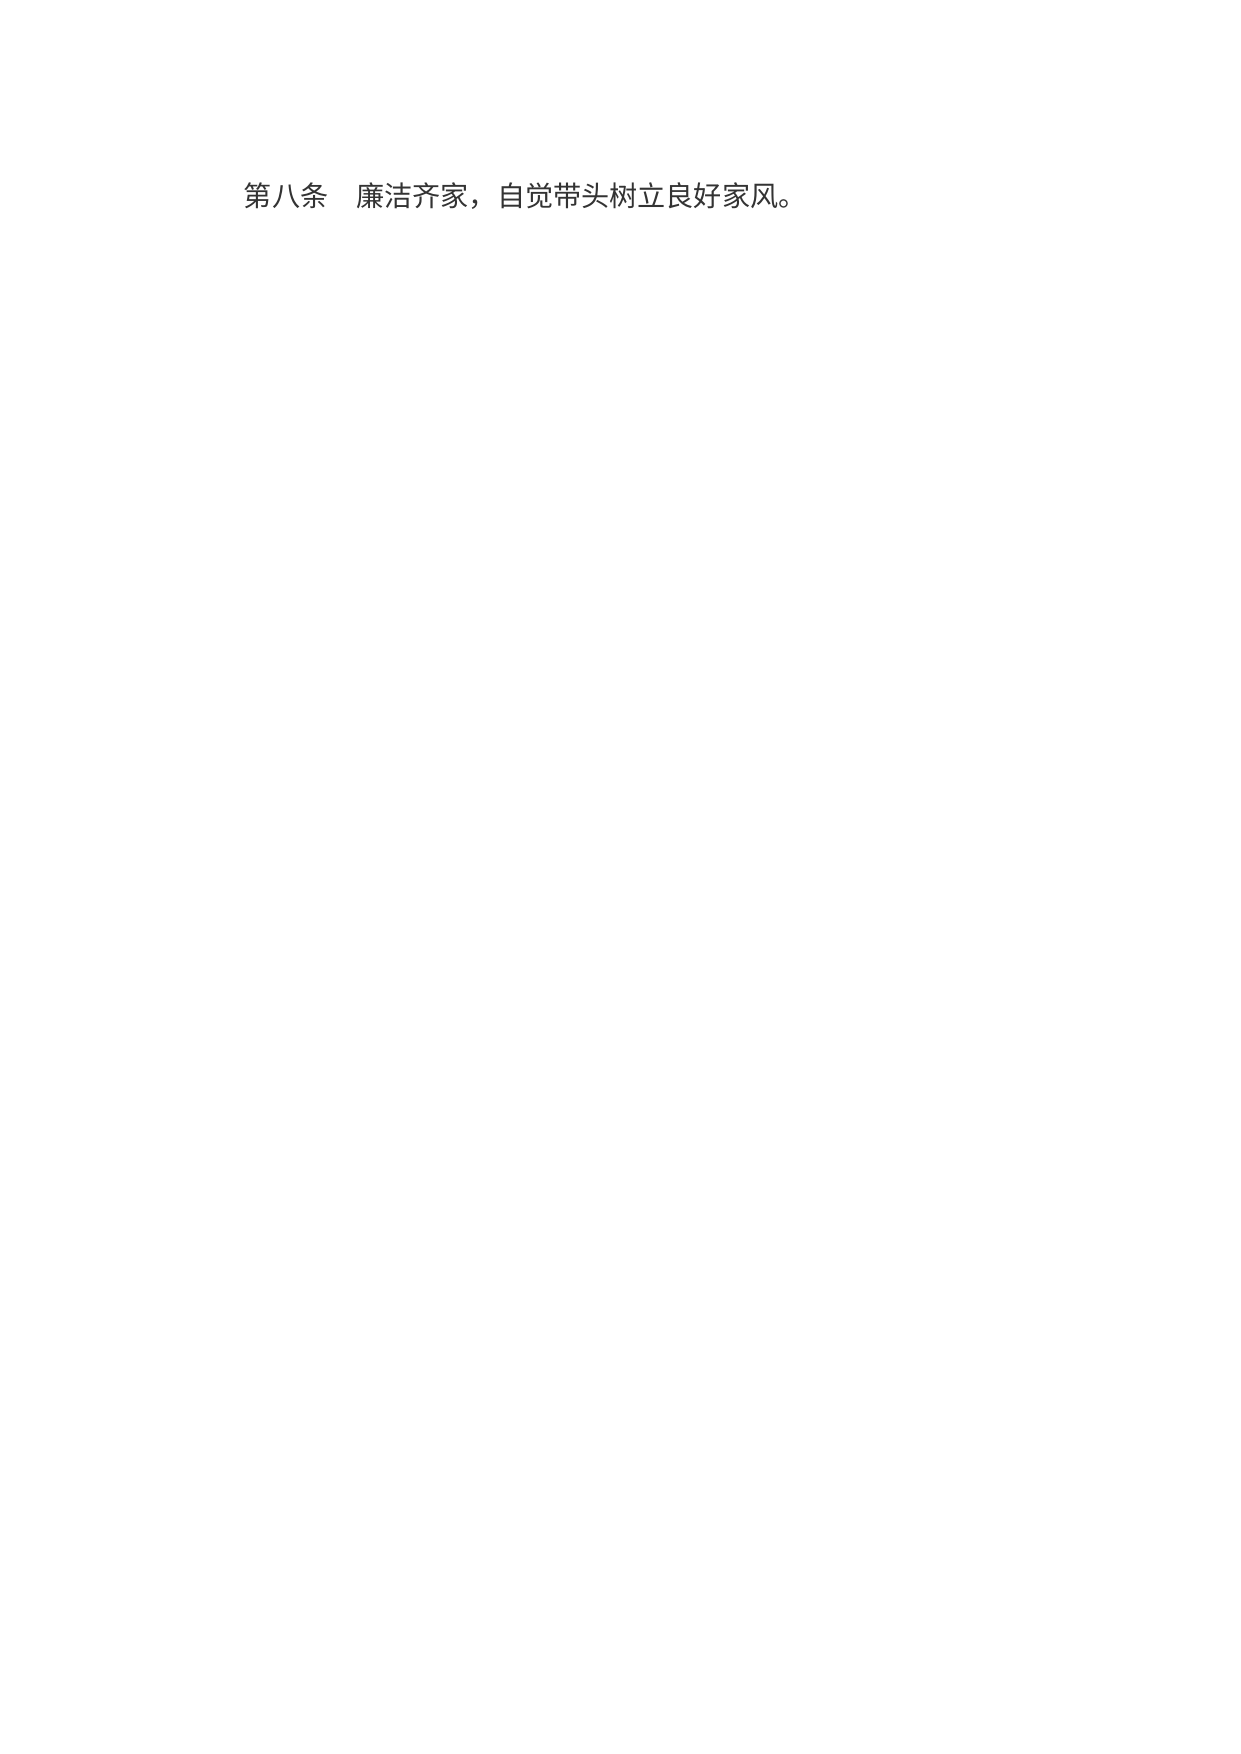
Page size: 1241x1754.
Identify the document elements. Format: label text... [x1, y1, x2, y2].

text 第八条 廉洁齐家，自觉带头树立良好家风。 [187, 162, 1053, 227]
